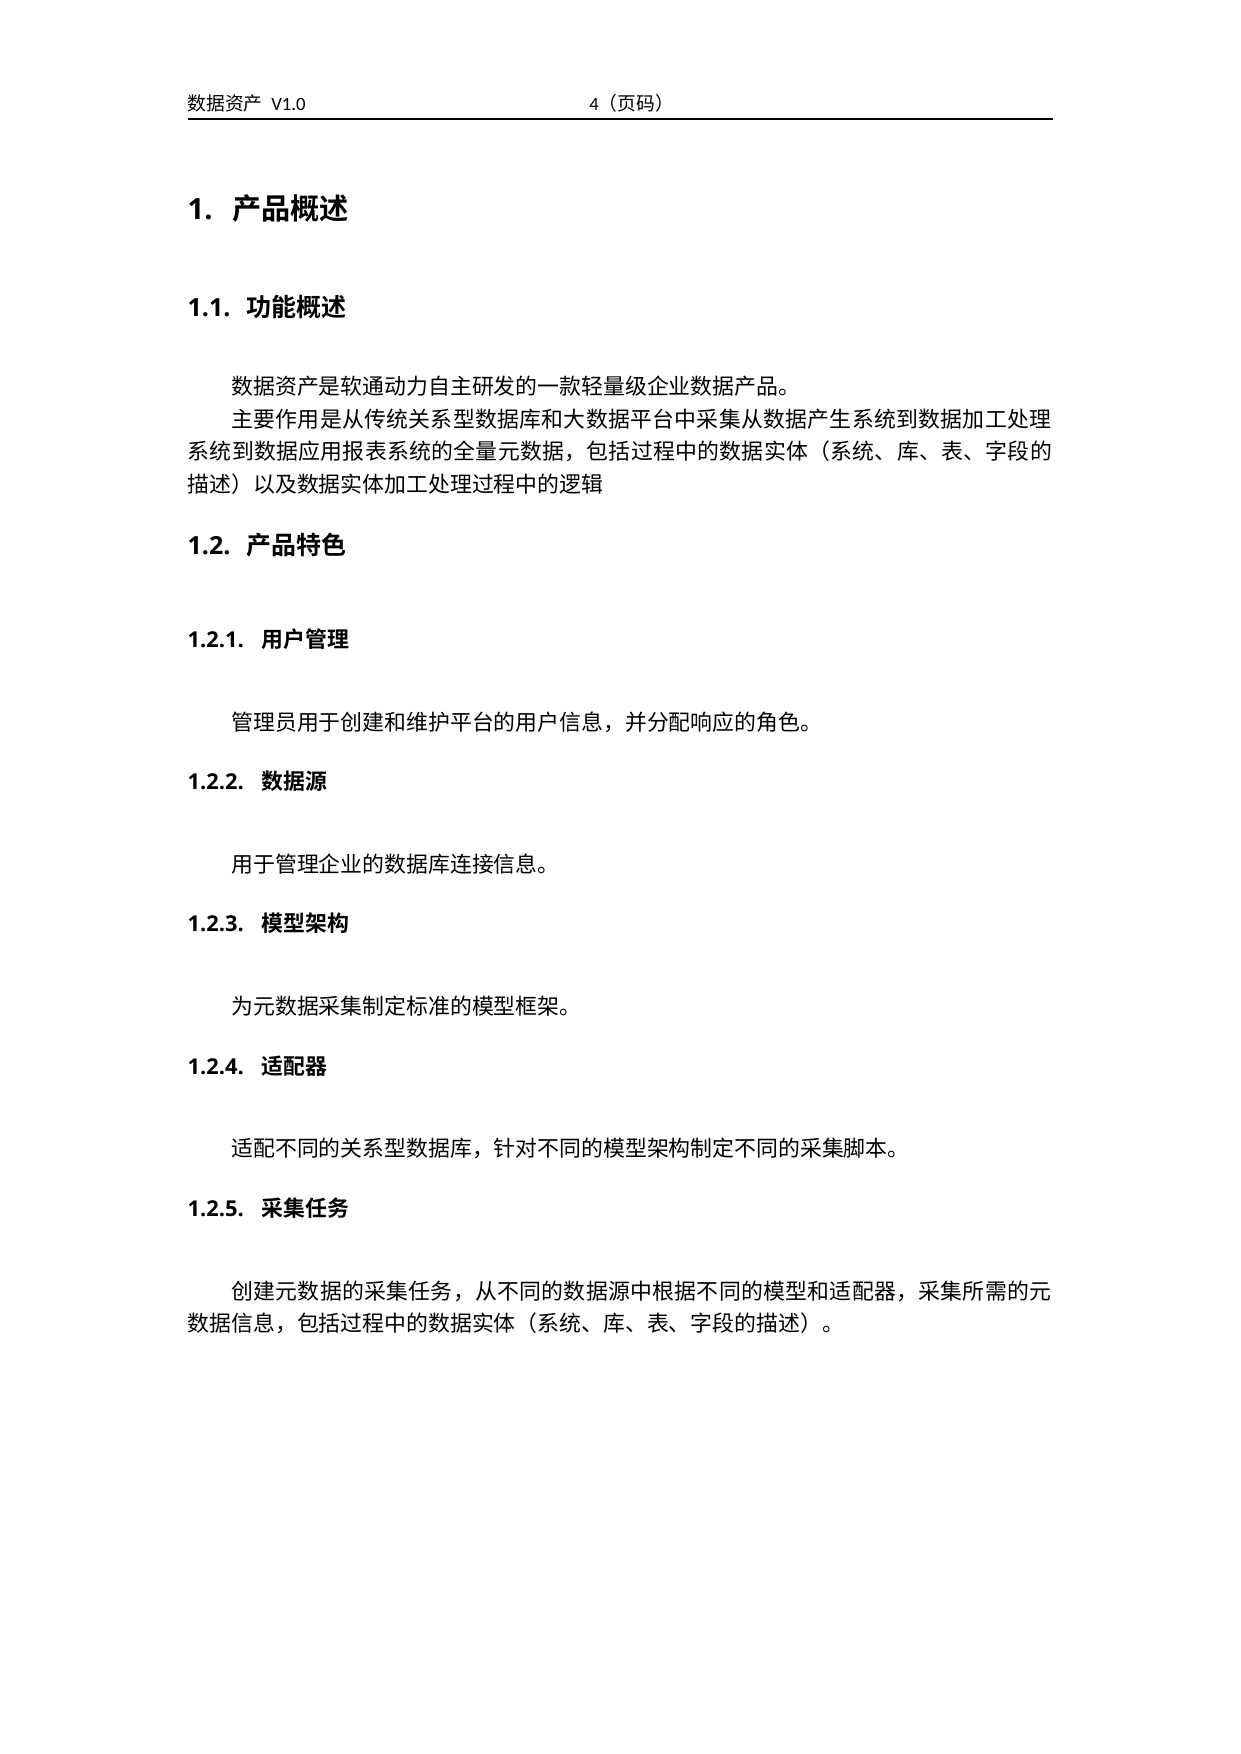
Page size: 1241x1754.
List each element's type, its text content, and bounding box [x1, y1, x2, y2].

text 主要作用是从传统关系型数据库和大数据平台中采集从数据产生系统到数据加工处理系统到数据应用报表系统的全量元数据，包括过程中的数据实体（系统、库、表、字段的描述）以及数据实体加工处理过程中的逻辑 [187, 401, 1053, 499]
text 适配不同的关系型数据库，针对不同的模型架构制定不同的采集脚本。 [187, 1131, 1053, 1163]
subtitle 用户管理 [187, 621, 1053, 654]
subtitle 数据源 [187, 764, 1053, 796]
text 数据资产是软通动力自主研发的一款轻量级企业数据产品。 [187, 369, 1053, 401]
text 创建元数据的采集任务，从不同的数据源中根据不同的模型和适配器，采集所需的元数据信息，包括过程中的数据实体（系统、库、表、字段的描述）。 [187, 1273, 1053, 1338]
text 用于管理企业的数据库连接信息。 [187, 846, 1053, 879]
subtitle 产品特色 [187, 511, 1053, 576]
subtitle 适配器 [187, 1048, 1053, 1081]
text 为元数据采集制定标准的模型框架。 [187, 989, 1053, 1021]
subtitle 产品概述 [187, 174, 1053, 239]
text 管理员用于创建和维护平台的用户信息，并分配响应的角色。 [187, 704, 1053, 737]
subtitle 模型架构 [187, 906, 1053, 938]
subtitle 采集任务 [187, 1191, 1053, 1223]
subtitle 功能概述 [187, 273, 1053, 338]
